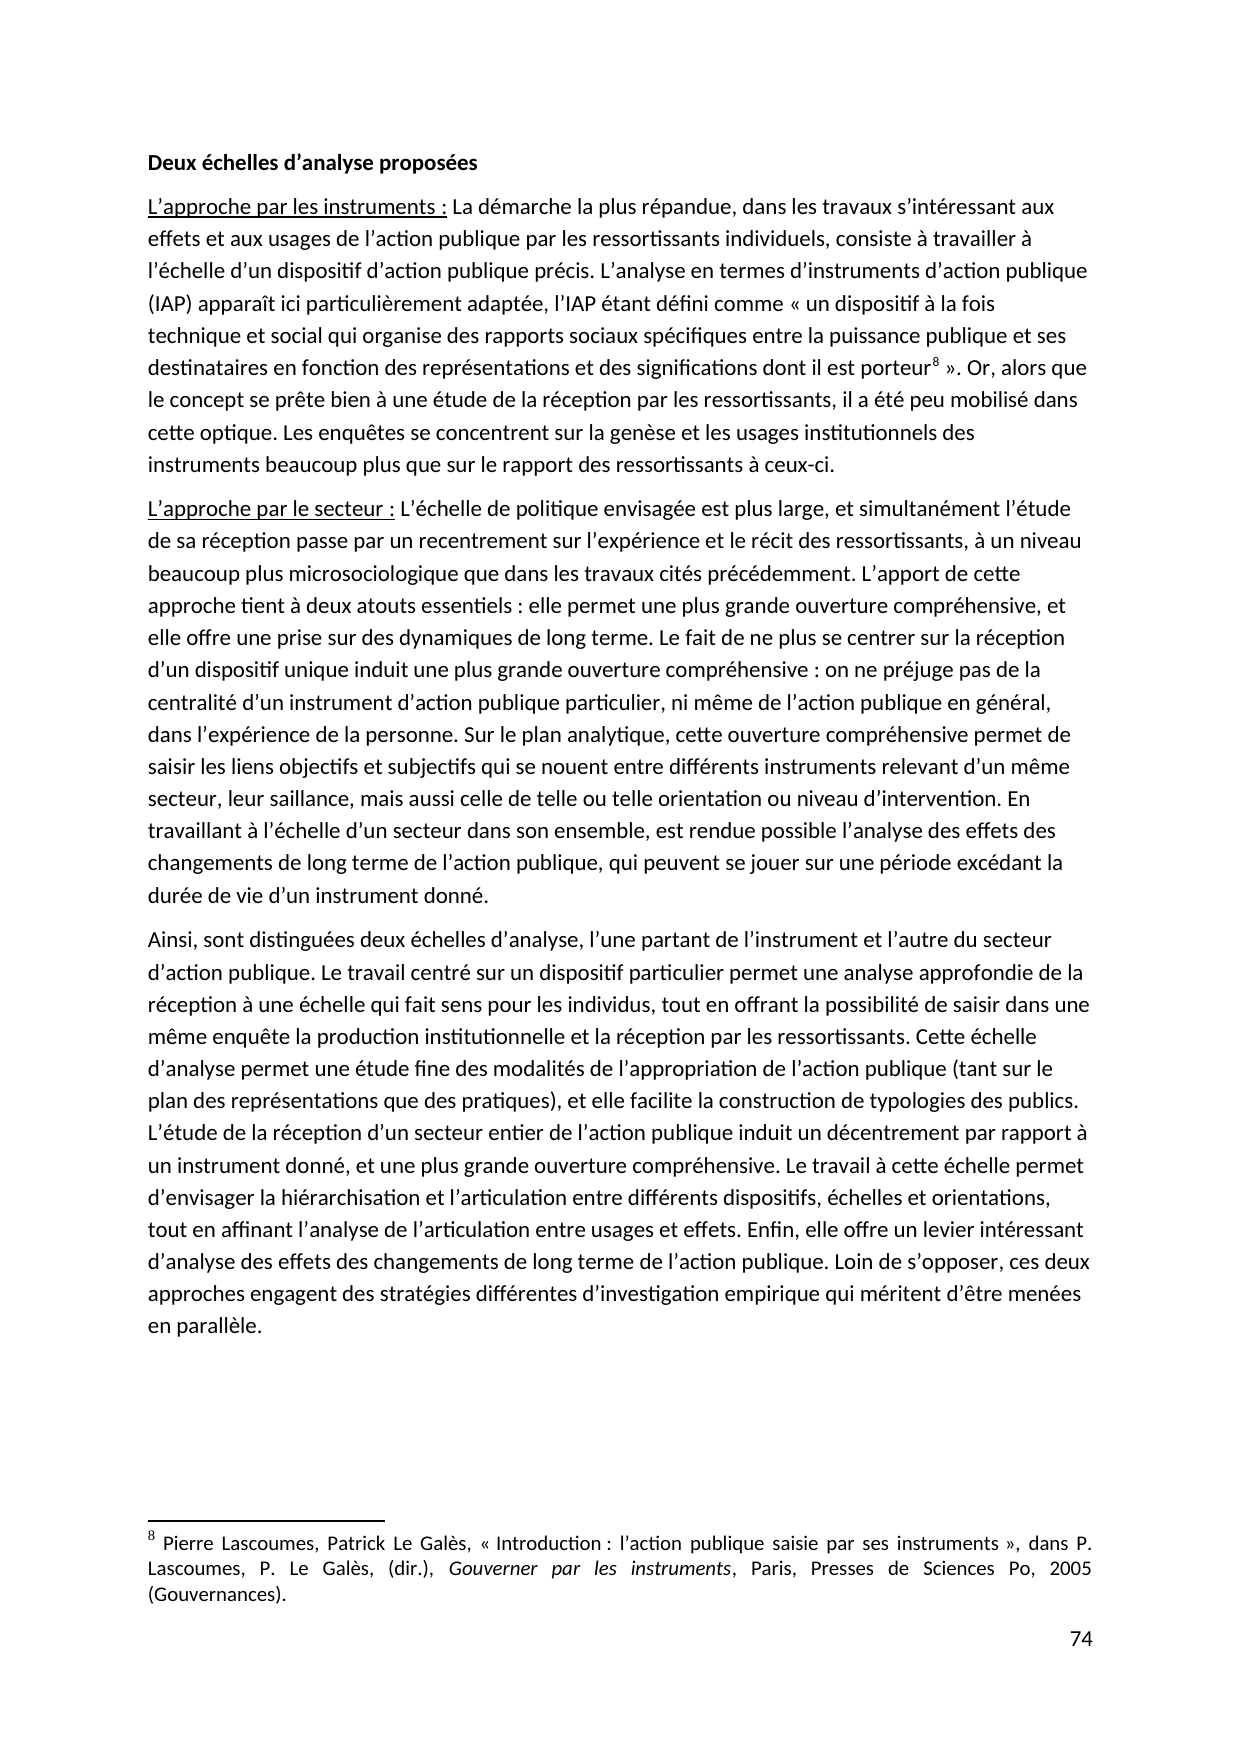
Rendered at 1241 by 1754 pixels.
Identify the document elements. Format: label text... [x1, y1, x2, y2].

text Ainsi, sont distinguées deux échelles d’analyse, l’une partant de l’instrument et l’autre du secteur d’action publique. Le travail centré sur un dispositif particulier permet une analyse approfondie de la réception à une échelle qui fait sens pour les individus, tout en offrant la possibilité de saisir dans une même enquête la production institutionnelle et la réception par les ressortissants. Cette échelle d’analyse permet une étude fine des modalités de l’appropriation de l’action publique (tant sur le plan des représentations que des pratiques), et elle facilite la construction de typologies des publics. L’étude de la réception d’un secteur entier de l’action publique induit un décentrement par rapport à un instrument donné, et une plus grande ouverture compréhensive. Le travail à cette échelle permet d’envisager la hiérarchisation et l’articulation entre différents dispositifs, échelles et orientations, tout en affinant l’analyse de l’articulation entre usages et effets. Enfin, elle offre un levier intéressant d’analyse des effets des changements de long terme de l’action publique. Loin de s’opposer, ces deux approches engagent des stratégies différentes d’investigation empirique qui méritent d’être menées en parallèle. [148, 925, 1093, 1340]
text Deux échelles d’analyse proposées [148, 148, 1093, 176]
text L’approche par les instruments : La démarche la plus répandue, dans les travaux s’intéressant aux effets et aux usages de l’action publique par les ressortissants individuels, consiste à travailler à l’échelle d’un dispositif d’action publique précis. L’analyse en termes d’instruments d’action publique (IAP) apparaît ici particulièrement adaptée, l’IAP étant défini comme « un dispositif à la fois technique et social qui organise des rapports sociaux spécifiques entre la puissance publique et ses destinataires en fonction des représentations et des significations dont il est porteur ». Or, alors que le concept se prête bien à une étude de la réception par les ressortissants, il a été peu mobilisé dans cette optique. Les enquêtes se concentrent sur la genèse et les usages institutionnels des instruments beaucoup plus que sur le rapport des ressortissants à ceux-ci. [148, 192, 1093, 478]
text L’approche par le secteur : L’échelle de politique envisagée est plus large, et simultanément l’étude de sa réception passe par un recentrement sur l’expérience et le récit des ressortissants, à un niveau beaucoup plus microsociologique que dans les travaux cités précédemment. L’apport de cette approche tient à deux atouts essentiels : elle permet une plus grande ouverture compréhensive, et elle offre une prise sur des dynamiques de long terme. Le fait de ne plus se centrer sur la réception d’un dispositif unique induit une plus grande ouverture compréhensive : on ne préjuge pas de la centralité d’un instrument d’action publique particulier, ni même de l’action publique en général, dans l’expérience de la personne. Sur le plan analytique, cette ouverture compréhensive permet de saisir les liens objectifs et subjectifs qui se nouent entre différents instruments relevant d’un même secteur, leur saillance, mais aussi celle de telle ou telle orientation ou niveau d’intervention. En travaillant à l’échelle d’un secteur dans son ensemble, est rendue possible l’analyse des effets des changements de long terme de l’action publique, qui peuvent se jouer sur une période excédant la durée de vie d’un instrument donné. [148, 494, 1093, 909]
